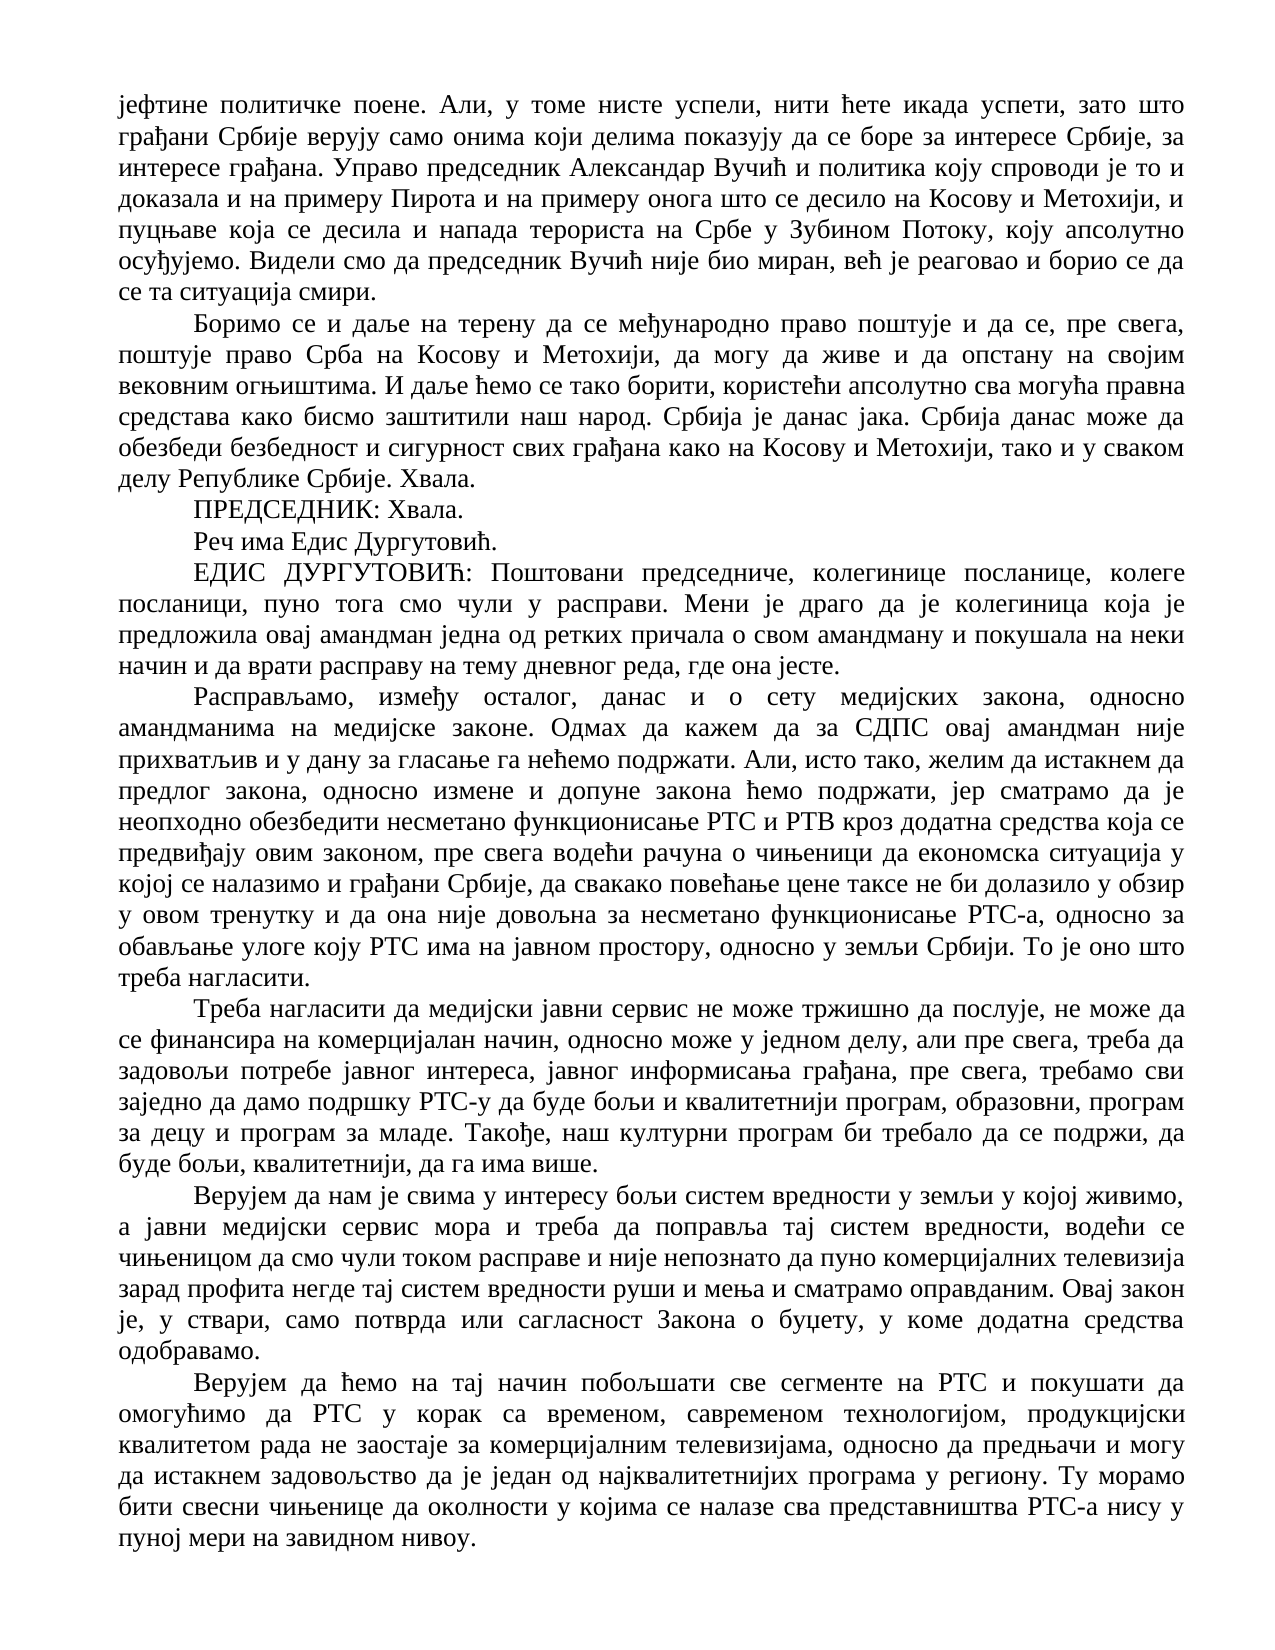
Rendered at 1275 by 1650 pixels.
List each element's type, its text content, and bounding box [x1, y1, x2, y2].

text ПРЕДСЕДНИК: Хвала. [118, 493, 1186, 525]
text Треба нагласити да медијски јавни сервис не може тржишно да послује, не може да се финансира на комерцијалан начин, односно може у једном делу, али пре свега, треба да задовољи потребе јавног интереса, јавног информисања грађана, пре свега, требамо сви заједно да дамо подршку РТС-у да буде бољи и квалитетнији програм, образовни, програм за децу и програм за младе. Такође, наш културни програм би требало да се подржи, да буде бољи, квалитетнији, да га има више. [118, 992, 1186, 1179]
text Боримо се и даље на терену да се међународно право поштује и да се, пре свега, поштује право Срба на Косову и Метохији, да могу да живе и да опстану на својим вековним огњиштима. И даље ћемо се тако борити, користећи апсолутно сва могућа правна средстава како бисмо заштитили наш народ. Србија је данас јака. Србија данас може да обезбеди безбедност и сигурност свих грађана како на Косову и Метохији, тако и у сваком делу Републике Србије. Хвала. [118, 307, 1186, 493]
text Реч има Едис Дургутовић. [118, 525, 1186, 556]
text Верујем да ћемо на тај начин побољшати све сегменте на РТС и покушати да омогућимо да РТС у корак са временом, савременом технологијом, продукцијски квалитетом рада не заостаје за комерцијалним телевизијама, односно да предњачи и могу да истакнем задовољство да је један од најквалитетнијих програма у региону. Ту морамо бити свесни чињенице да околности у којима се налазе сва представништва РТС-а нису у пуној мери на завидном нивоу. [118, 1366, 1186, 1552]
text Расправљамо, између осталог, данас и о сету медијских закона, односно амандманима на медијске законе. Одмах да кажем да за СДПС овај амандман није прихватљив и у дану за гласање га нећемо подржати. Али, исто тако, желим да истакнем да предлог закона, односно измене и допуне закона ћемо подржати, јер сматрамо да је неопходно обезбедити несметано функционисање РТС и РТВ кроз додатна средства која се предвиђају овим законом, пре свега водећи рачуна о чињеници да економска ситуација у којој се налазимо и грађани Србије, да свакако повећање цене таксе не би долазило у обзир у овом тренутку и да она није довољна за несметано функционисање РТС-а, односно за обављање улоге коју РТС има на јавном простору, односно у земљи Србији. То је оно што треба нагласити. [118, 680, 1186, 992]
text ЕДИС ДУРГУТОВИЋ: Поштовани председниче, колегинице посланице, колеге посланици, пуно тога смо чули у расправи. Мени је драго да је колегиница која је предложила овај амандман једна од ретких причала о свом амандману и покушала на неки начин и да врати расправу на тему дневног реда, где она јесте. [118, 556, 1186, 680]
text Верујем да нам је свима у интересу бољи систем вредности у земљи у којој живимо, а јавни медијски сервис мора и треба да поправља тај систем вредности, водећи се чињеницом да смо чули током расправе и није непознато да пуно комерцијалних телевизија зарад профита негде тај систем вредности руши и мења и сматрамо оправданим. Овај закон је, у ствари, само потврда или сагласност Закона о буџету, у коме додатна средства одобравамо. [118, 1179, 1186, 1366]
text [118, 89, 1186, 307]
